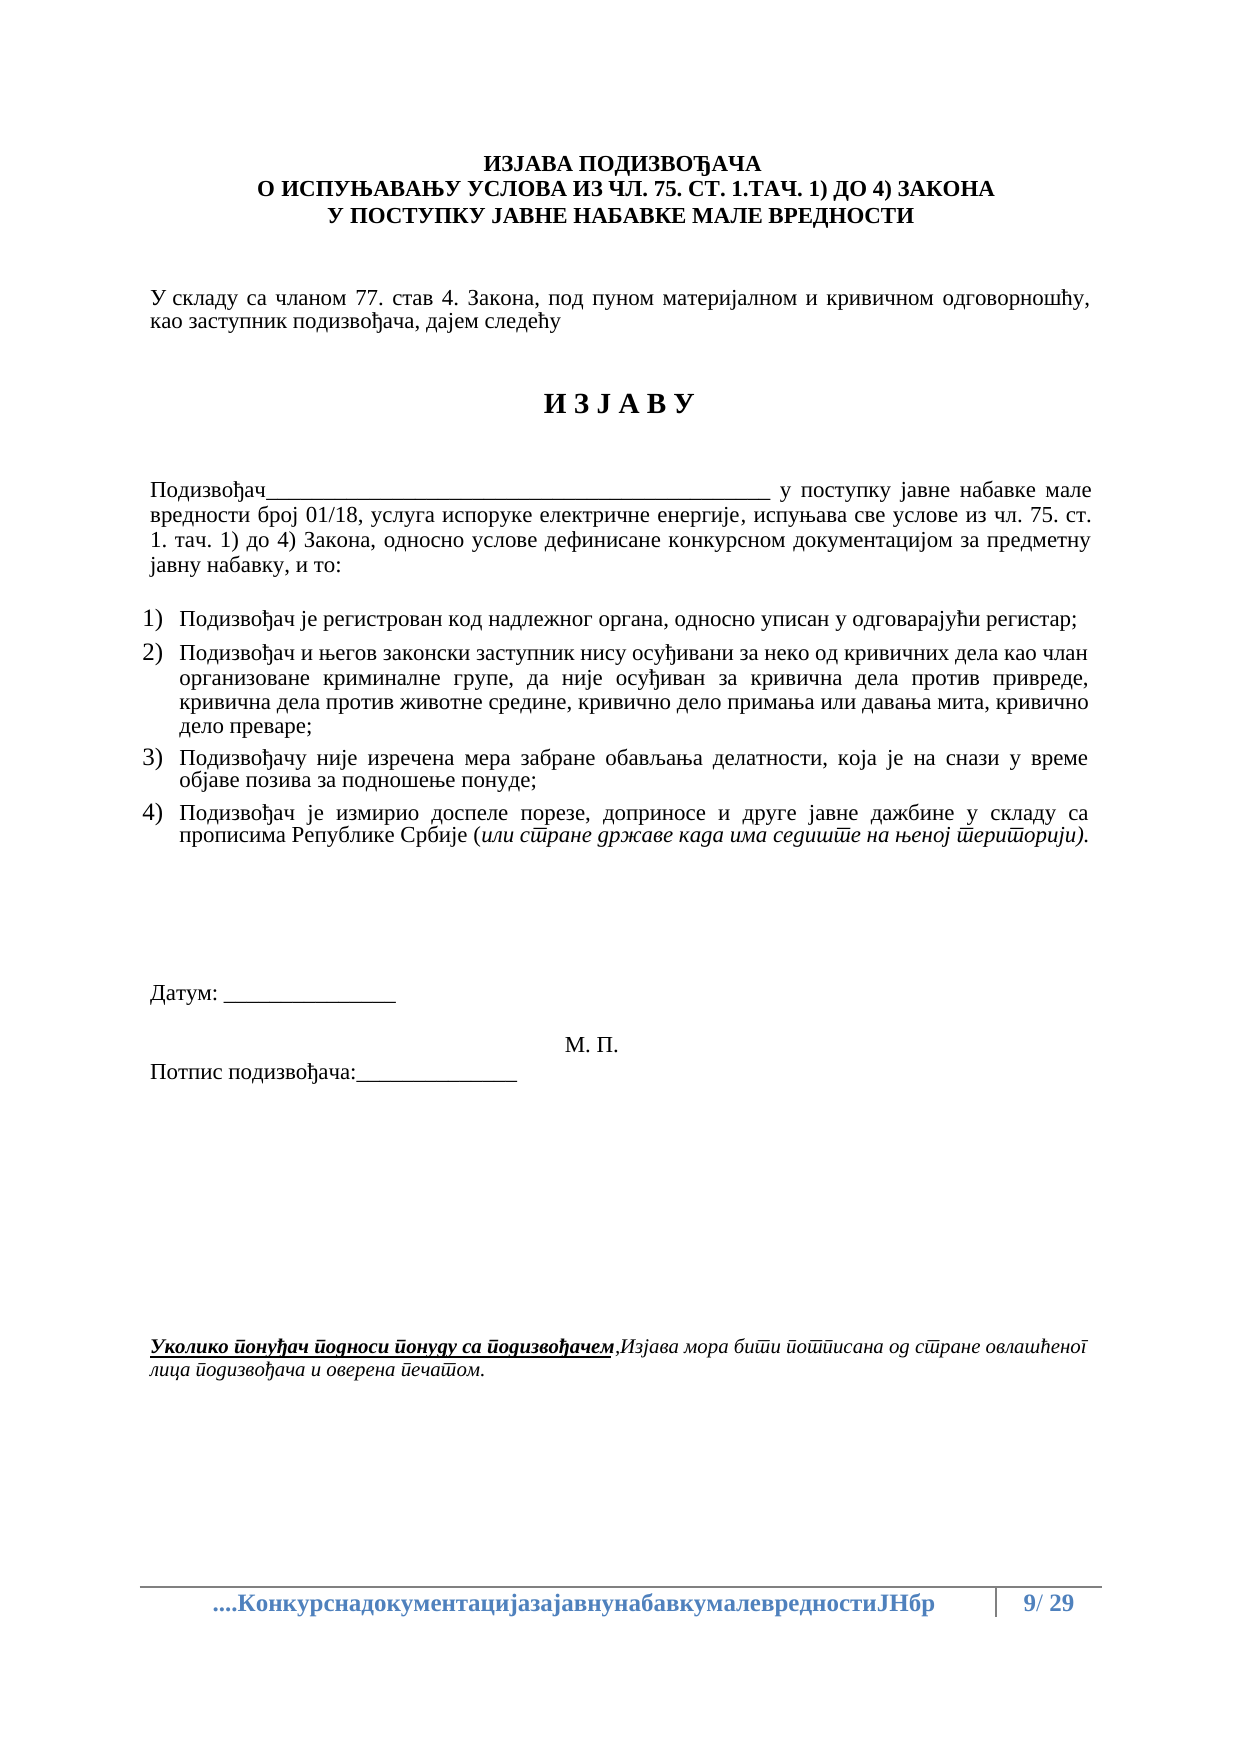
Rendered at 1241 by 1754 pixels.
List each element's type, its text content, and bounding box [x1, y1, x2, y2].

list складу са чланом 77. став 4. Закона, под пуном материјалном и кривичном одговорношћу, као заступник подизвођача, дајем следећу [150, 286, 1092, 333]
list Подизвођач и његов законски заступник нису осуђивани за неко од кривичних дела као члан организоване криминалне групе, да није осуђиван за кривична дела против привреде, кривична дела против животне средине, кривично дело примања или давања мита, кривично дело преваре; [142, 639, 1090, 738]
table_header 9/ 29 [997, 1588, 1102, 1617]
text М. П. [564, 1032, 1103, 1058]
text лица подизвођача и оверена печатом. [150, 1358, 1103, 1382]
list Подизвођач је измирио доспеле порезе, доприносе и друге јавне дажбине у складу са прописима Републике Србије (или стране државе када има седиште на њеној територији). [142, 801, 1090, 848]
text Уколико понуђач подноси понуду са подизвођачем,Изјава мора бити потписана од стране овлашћеног [150, 1334, 1103, 1358]
text ИЗЈАВА ПОДИЗВОЂАЧА [483, 150, 1103, 176]
list Подизвођачу није изречена мера забране обављања делатности, која је на снази у време објаве позива за подношење понуде; [142, 746, 1090, 793]
text Датум: _______________ [150, 980, 1103, 1006]
text Подизвођач____________________________________________ у поступку јавне набавке мале вредности број 01/18, услуга испоруке електричне енергије, испуњава све услове из чл. 75. ст. 1. тач. 1) до 4) Закона, односно услове дефинисане конкурсном документацијом за предметну јавну набавку, и то: [150, 478, 1092, 577]
list ИСПУЊАВАЊУ УСЛОВА ИЗ ЧЛ. 75. СТ. 1.ТАЧ. 1) ДО 4) ЗАКОНА [257, 176, 1103, 202]
text И З Ј А В У [544, 387, 1103, 420]
list ПОСТУПКУ ЈАВНЕ НАБАВКЕ МАЛЕ ВРЕДНОСТИ [327, 202, 1103, 228]
text Потпис подизвођача:______________ [150, 1058, 1103, 1084]
list Подизвођач је регистрован код надлежног органа, односно уписан у одговарајући регистар; [142, 603, 1103, 632]
table_header ....КонкурснадокументацијазајавнунабавкумалевредностиЈНбр [140, 1588, 995, 1617]
